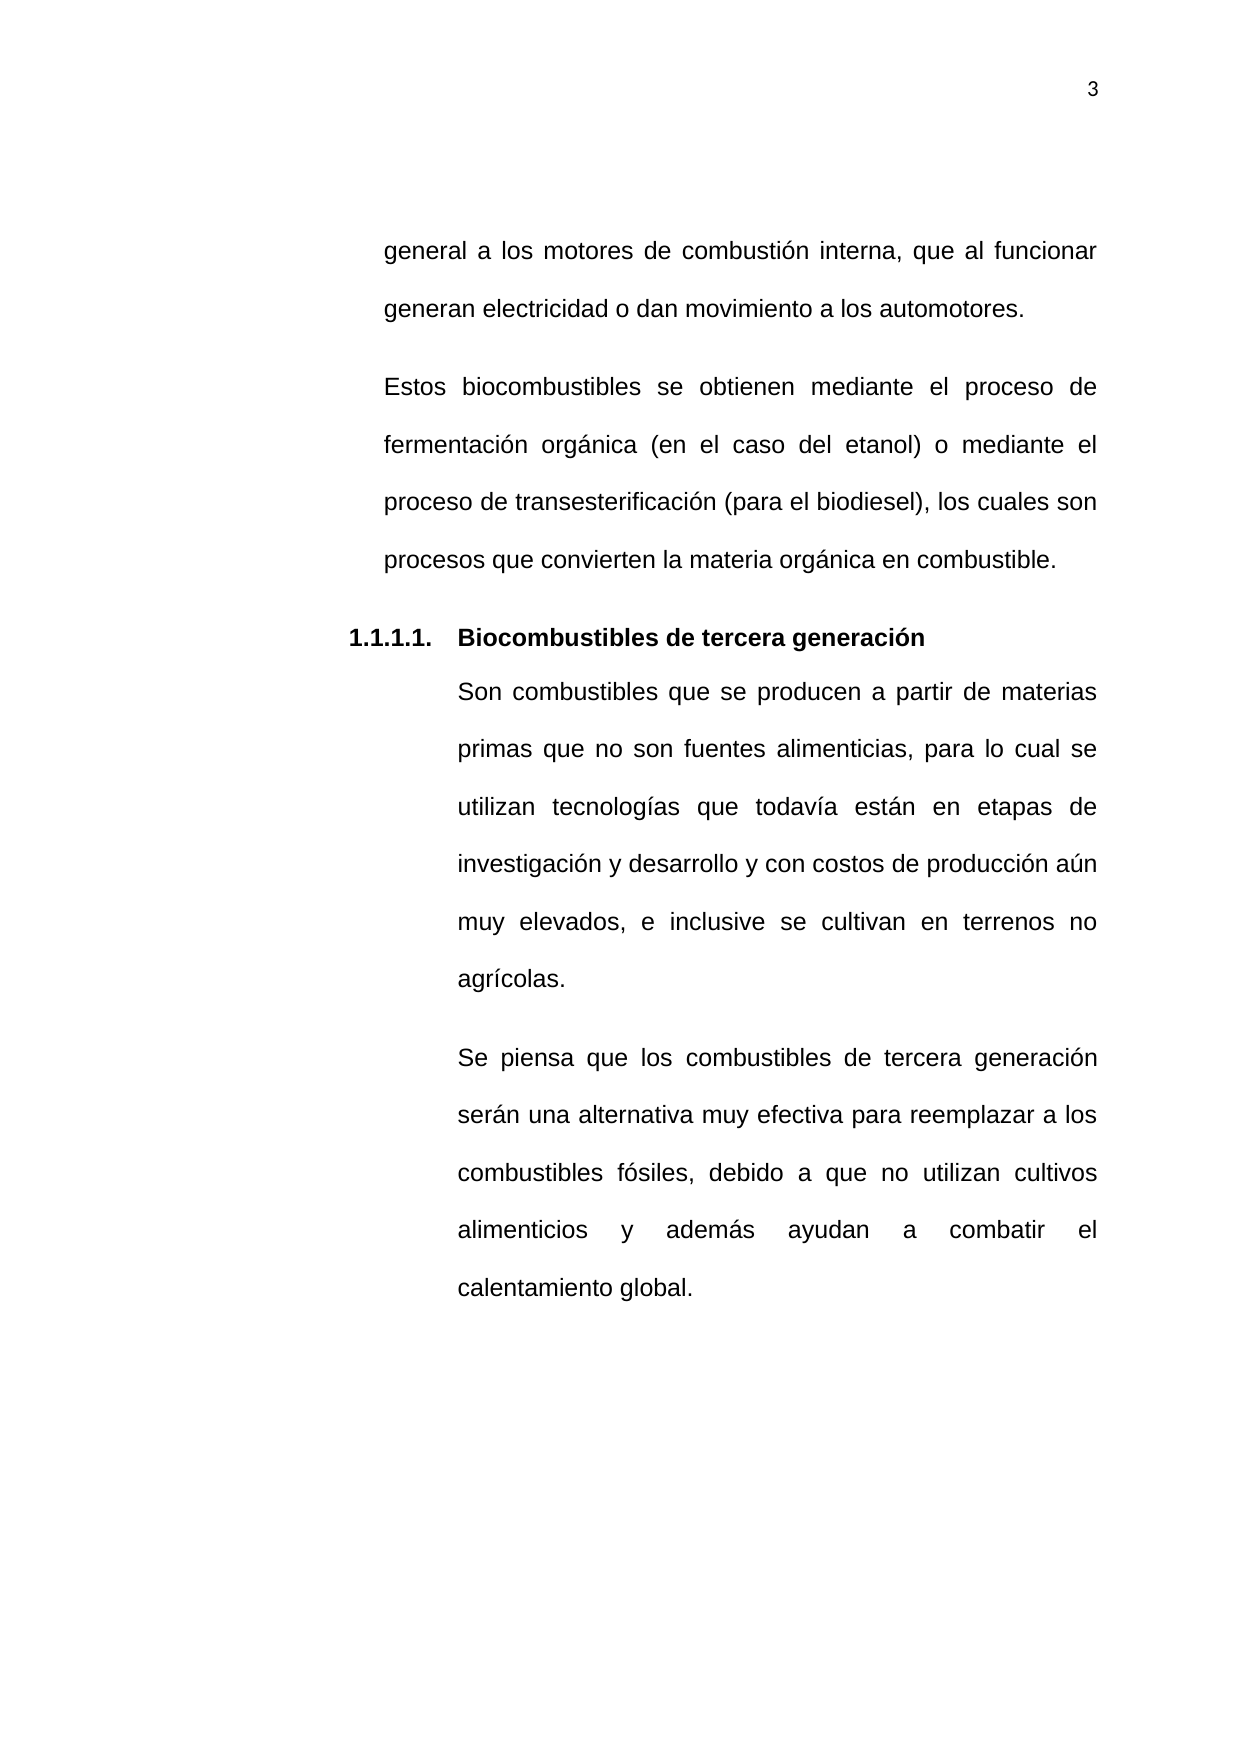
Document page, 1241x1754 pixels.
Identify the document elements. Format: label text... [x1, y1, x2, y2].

text Son combustibles que se producen a partir de materias primas que no son fuentes alimenticias, para lo cual se utilizan tecnologías que todavía están en etapas de investigación y desarrollo y con costos de producción aún muy elevados, e inclusive se cultivan en terrenos no agrícolas. [457, 677, 1098, 993]
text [384, 236, 1098, 322]
text Estos biocombustibles se obtienen mediante el proceso de fermentación orgánica (en el caso del etanol) o mediante el proceso de transesterificación (para el biodiesel), los cuales son procesos que convierten la materia orgánica en combustible. [384, 372, 1098, 573]
text Se piensa que los combustibles de tercera generación serán una alternativa muy efectiva para reemplazar a los combustibles fósiles, debido a que no utilizan cultivos alimenticios y además ayudan a combatir el calentamiento global. [457, 1043, 1098, 1301]
text Biocombustibles de tercera generación [349, 623, 1098, 652]
